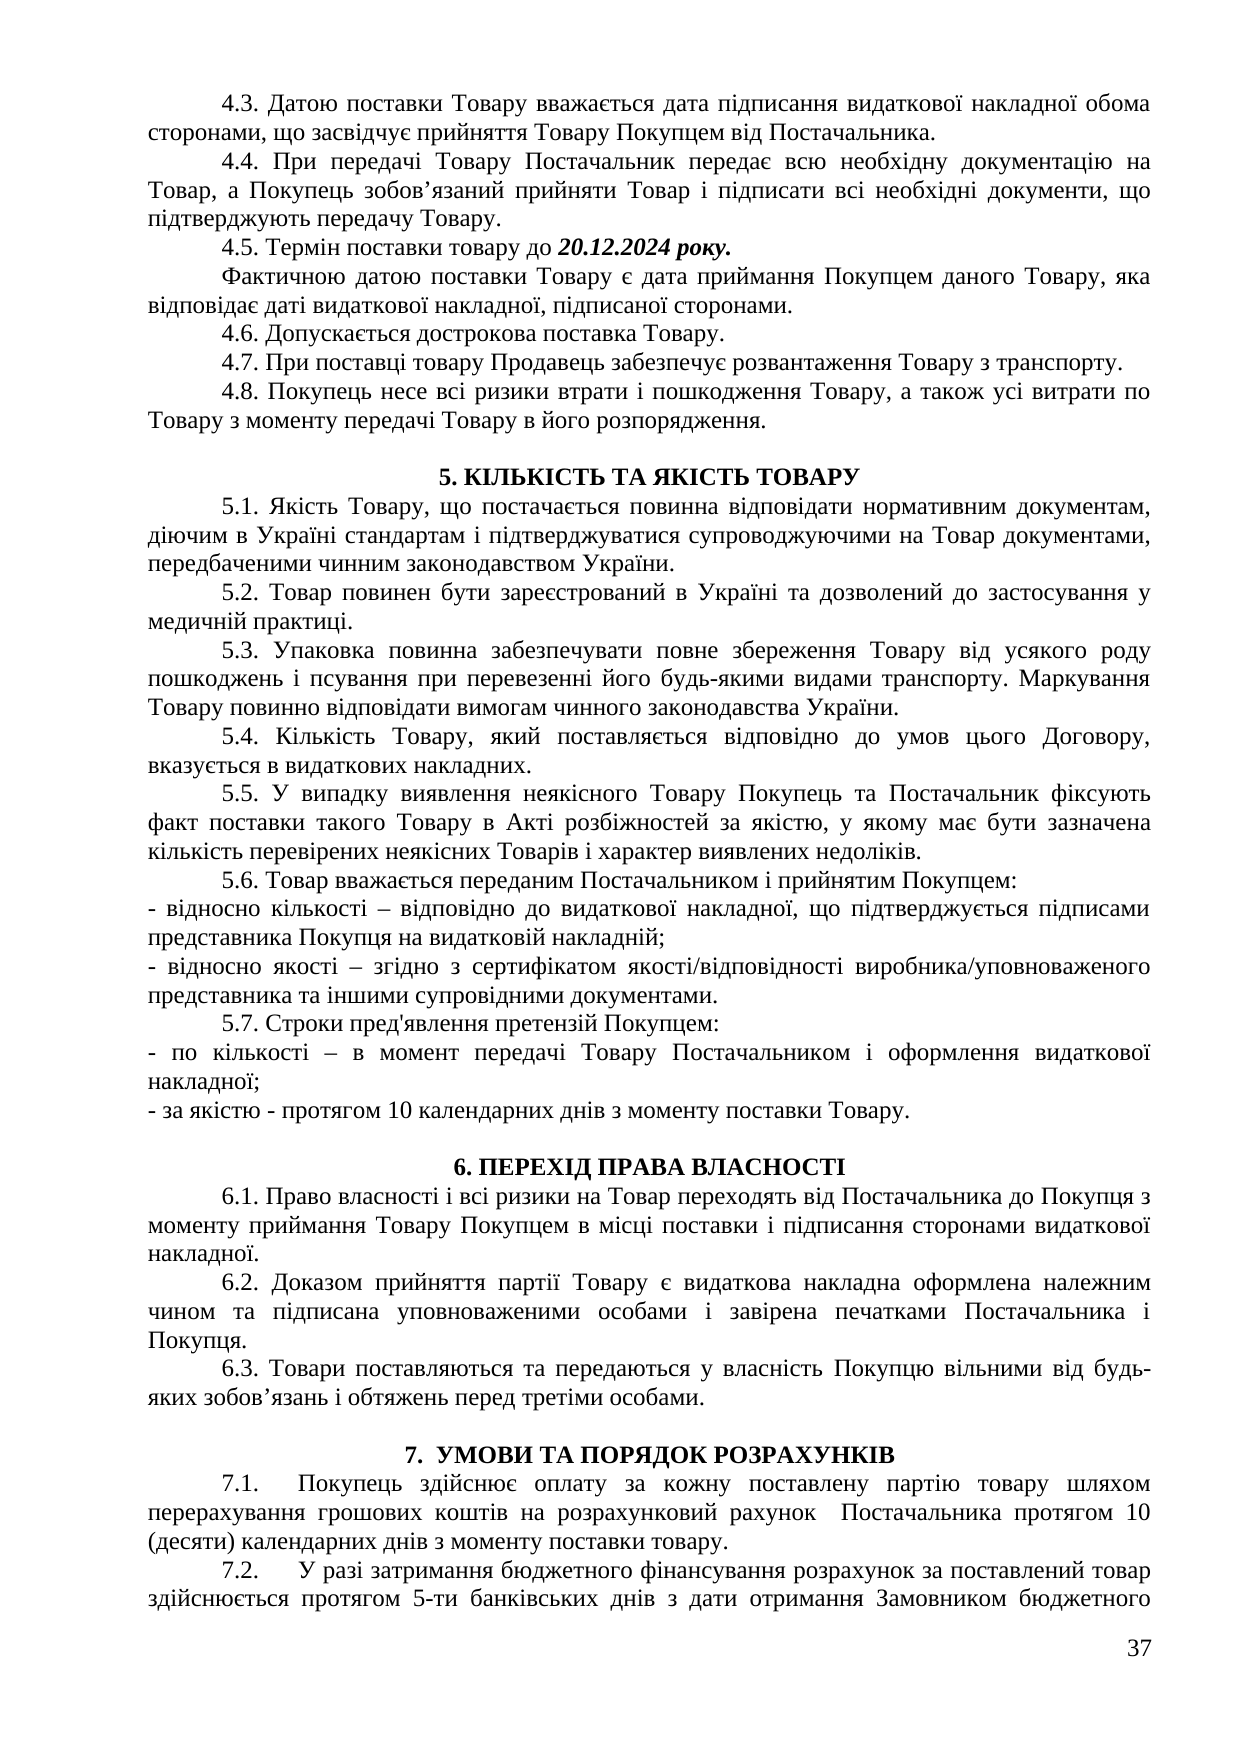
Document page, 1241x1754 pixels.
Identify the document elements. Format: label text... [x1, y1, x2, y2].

text 4.6. Допускається дострокова поставка Товару. [148, 318, 1152, 347]
text 4.5. Термін поставки товару до 20.12.2024 року. [148, 232, 1152, 261]
text 5. КІЛЬКІСТЬ ТА ЯКІСТЬ ТОВАРУ [148, 462, 1152, 491]
text 5.1. Якість Товару, що постачається повинна відповідати нормативним документам, діючим в Україні стандартам і підтверджуватися супроводжуючими на Товар документами, передбаченими чинним законодавством України. [148, 491, 1152, 577]
text 5.3. Упаковка повинна забезпечувати повне збереження Товару від усякого роду пошкоджень і псування при перевезенні його будь-якими видами транспорту. Маркування Товару повинно відповідати вимогам чинного законодавства України. [148, 635, 1152, 721]
text 4.4. При передачі Товару Постачальник передає всю необхідну документацію на Товар, а Покупець зобов’язаний прийняти Товар і підписати всі необхідні документи, що підтверджують передачу Товару. [148, 146, 1152, 232]
text Фактичною датою поставки Товару є дата приймання Покупцем даного Товару, яка відповідає даті видаткової накладної, підписаної сторонами. [148, 261, 1152, 318]
text 7. УМОВИ ТА ПОРЯДОК РОЗРАХУНКІВ [148, 1440, 1152, 1468]
text 6. ПЕРЕХІД ПРАВА ВЛАСНОСТІ [148, 1152, 1152, 1181]
text 7.1. Покупець здійснює оплату за кожну поставлену партію товару шляхом перерахування грошових коштів на розрахунковий рахунок Постачальника протягом 10 (десяти) календарних днів з моменту поставки товару. [148, 1468, 1152, 1555]
text - відносно кількості – відповідно до видаткової накладної, що підтверджується підписами представника Покупця на видатковій накладній; [148, 893, 1152, 951]
text 5.7. Строки пред'явлення претензій Покупцем: [148, 1008, 1152, 1037]
text 4.8. Покупець несе всі ризики втрати і пошкодження Товару, а також усі витрати по Товару з моменту передачі Товару в його розпорядження. [148, 376, 1152, 433]
text 6.3. Товари поставляються та передаються у власність Покупцю вільними від будь-яких зобов’язань і обтяжень перед третіми особами. [148, 1353, 1152, 1411]
text 4.3. Датою поставки Товару вважається дата підписання видаткової накладної обома сторонами, що засвідчує прийняття Товару Покупцем від Постачальника. [148, 88, 1152, 146]
text 4.7. При поставці товару Продавець забезпечує розвантаження Товару з транспорту. [148, 347, 1152, 376]
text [148, 1555, 1152, 1612]
text 6.1. Право власності і всі ризики на Товар переходять від Постачальника до Покупця з моменту приймання Товару Покупцем в місці поставки і підписання сторонами видаткової накладної. [148, 1181, 1152, 1267]
text 6.2. Доказом прийняття партії Товару є видаткова накладна оформлена належним чином та підписана уповноваженими особами і завірена печатками Постачальника і Покупця. [148, 1267, 1152, 1353]
text - по кількості – в момент передачі Товару Постачальником і оформлення видаткової накладної; [148, 1037, 1152, 1095]
text - за якістю - протягом 10 календарних днів з моменту поставки Товару. [148, 1095, 1152, 1123]
text 5.2. Товар повинен бути зареєстрований в Україні та дозволений до застосування у медичній практиці. [148, 577, 1152, 635]
text - відносно якості – згідно з сертифікатом якості/відповідності виробника/уповноваженого представника та іншими супровідними документами. [148, 951, 1152, 1008]
text 5.5. У випадку виявлення неякісного Товару Покупець та Постачальник фіксують факт поставки такого Товару в Акті розбіжностей за якістю, у якому має бути зазначена кількість перевірених неякісних Товарів і характер виявлених недоліків. [148, 778, 1152, 865]
text 5.6. Товар вважається переданим Постачальником і прийнятим Покупцем: [148, 865, 1152, 893]
text 5.4. Кількість Товару, який поставляється відповідно до умов цього Договору, вказується в видаткових накладних. [148, 721, 1152, 778]
